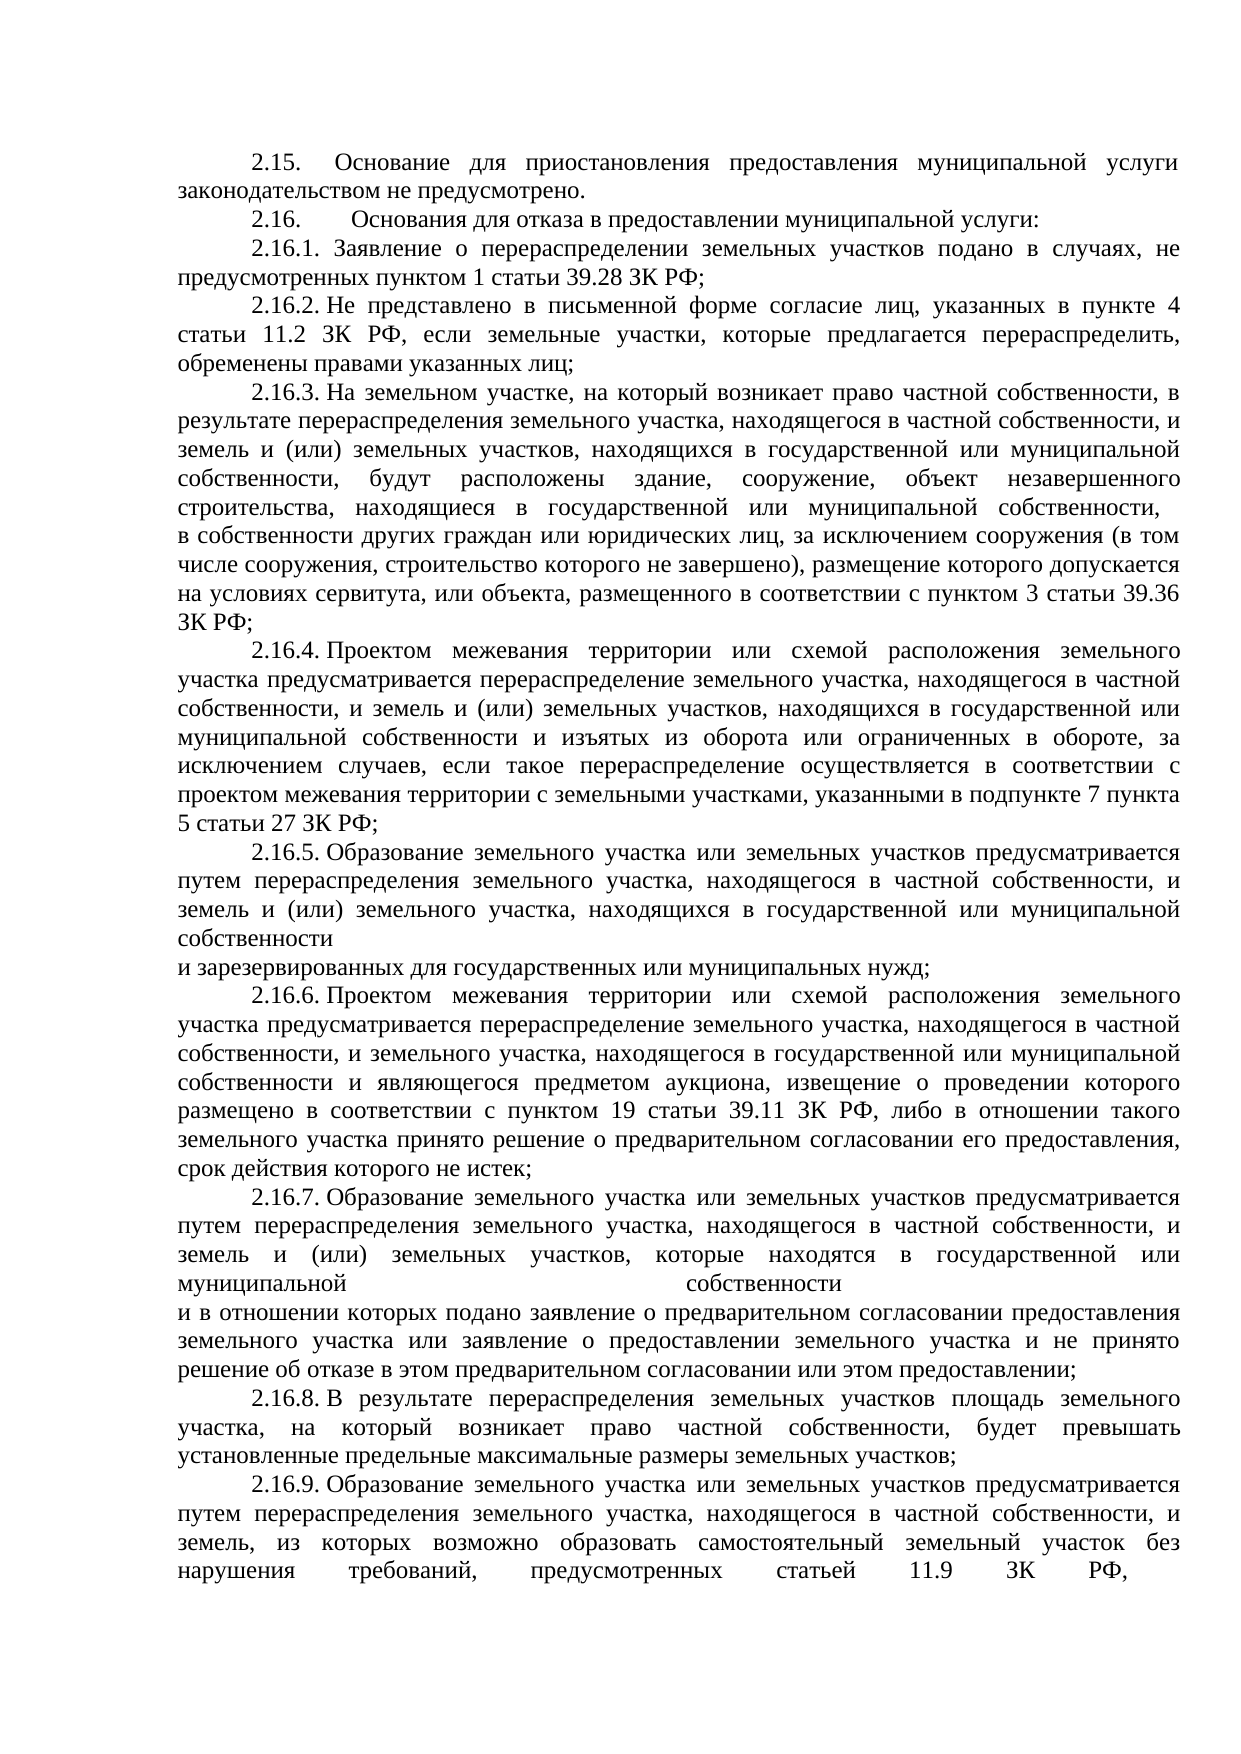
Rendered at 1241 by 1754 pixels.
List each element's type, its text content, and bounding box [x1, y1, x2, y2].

text 2.16.4. Проектом межевания территории или схемой расположения земельного участка предусматривается перераспределение земельного участка, находящегося в частной собственности, и земель и (или) земельных участков, находящихся в государственной или муниципальной собственности и изъятых из оборота или ограниченных в обороте, за исключением случаев, если такое перераспределение осуществляется в соответствии с проектом межевания территории с земельными участками, указанными в подпункте 7 пункта 5 статьи 27 ЗК РФ; [177, 636, 1181, 837]
text 2.16.8. В результате перераспределения земельных участков площадь земельного участка, на который возникает право частной собственности, будет превышать установленные предельные максимальные размеры земельных участков; [177, 1383, 1181, 1469]
text 2.16.2. Не представлено в письменной форме согласие лиц, указанных в пункте 4 статьи 11.2 ЗК РФ, если земельные участки, которые предлагается перераспределить, обременены правами указанных лиц; [177, 291, 1181, 377]
text 2.16.6. Проектом межевания территории или схемой расположения земельного участка предусматривается перераспределение земельного участка, находящегося в частной собственности, и земельного участка, находящегося в государственной или муниципальной собственности и являющегося предметом аукциона, извещение о проведении которого размещено в соответствии с пунктом 19 статьи 39.11 ЗК РФ, либо в отношении такого земельного участка принято решение о предварительном согласовании его предоставления, срок действия которого не истек; [177, 981, 1181, 1182]
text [177, 1469, 1181, 1584]
text 2.16.1. Заявление о перераспределении земельных участков подано в случаях, не предусмотренных пунктом 1 статьи 39.28 ЗК РФ; [177, 233, 1181, 291]
text 2.16.5. Образование земельного участка или земельных участков предусматривается путем перераспределения земельного участка, находящегося в частной собственности, и земель и (или) земельного участка, находящихся в государственной или муниципальной собственности и зарезервированных для государственных или муниципальных нужд; [177, 837, 1181, 981]
list Основание для приостановления предоставления муниципальной услуги законодательством не предусмотрено. [177, 147, 1179, 204]
list Основания для отказа в предоставлении муниципальной услуги: [177, 204, 1179, 233]
text 2.16.3. На земельном участке, на который возникает право частной собственности, в результате перераспределения земельного участка, находящегося в частной собственности, и земель и (или) земельных участков, находящихся в государственной или муниципальной собственности, будут расположены здание, сооружение, объект незавершенного строительства, находящиеся в государственной или муниципальной собственности, в собственности других граждан или юридических лиц, за исключением сооружения (в том числе сооружения, строительство которого не завершено), размещение которого допускается на условиях сервитута, или объекта, размещенного в соответствии с пунктом 3 статьи 39.36 ЗК РФ; [177, 377, 1181, 636]
text 2.16.7. Образование земельного участка или земельных участков предусматривается путем перераспределения земельного участка, находящегося в частной собственности, и земель и (или) земельных участков, которые находятся в государственной или муниципальной собственности и в отношении которых подано заявление о предварительном согласовании предоставления земельного участка или заявление о предоставлении земельного участка и не принято решение об отказе в этом предварительном согласовании или этом предоставлении; [177, 1182, 1181, 1383]
